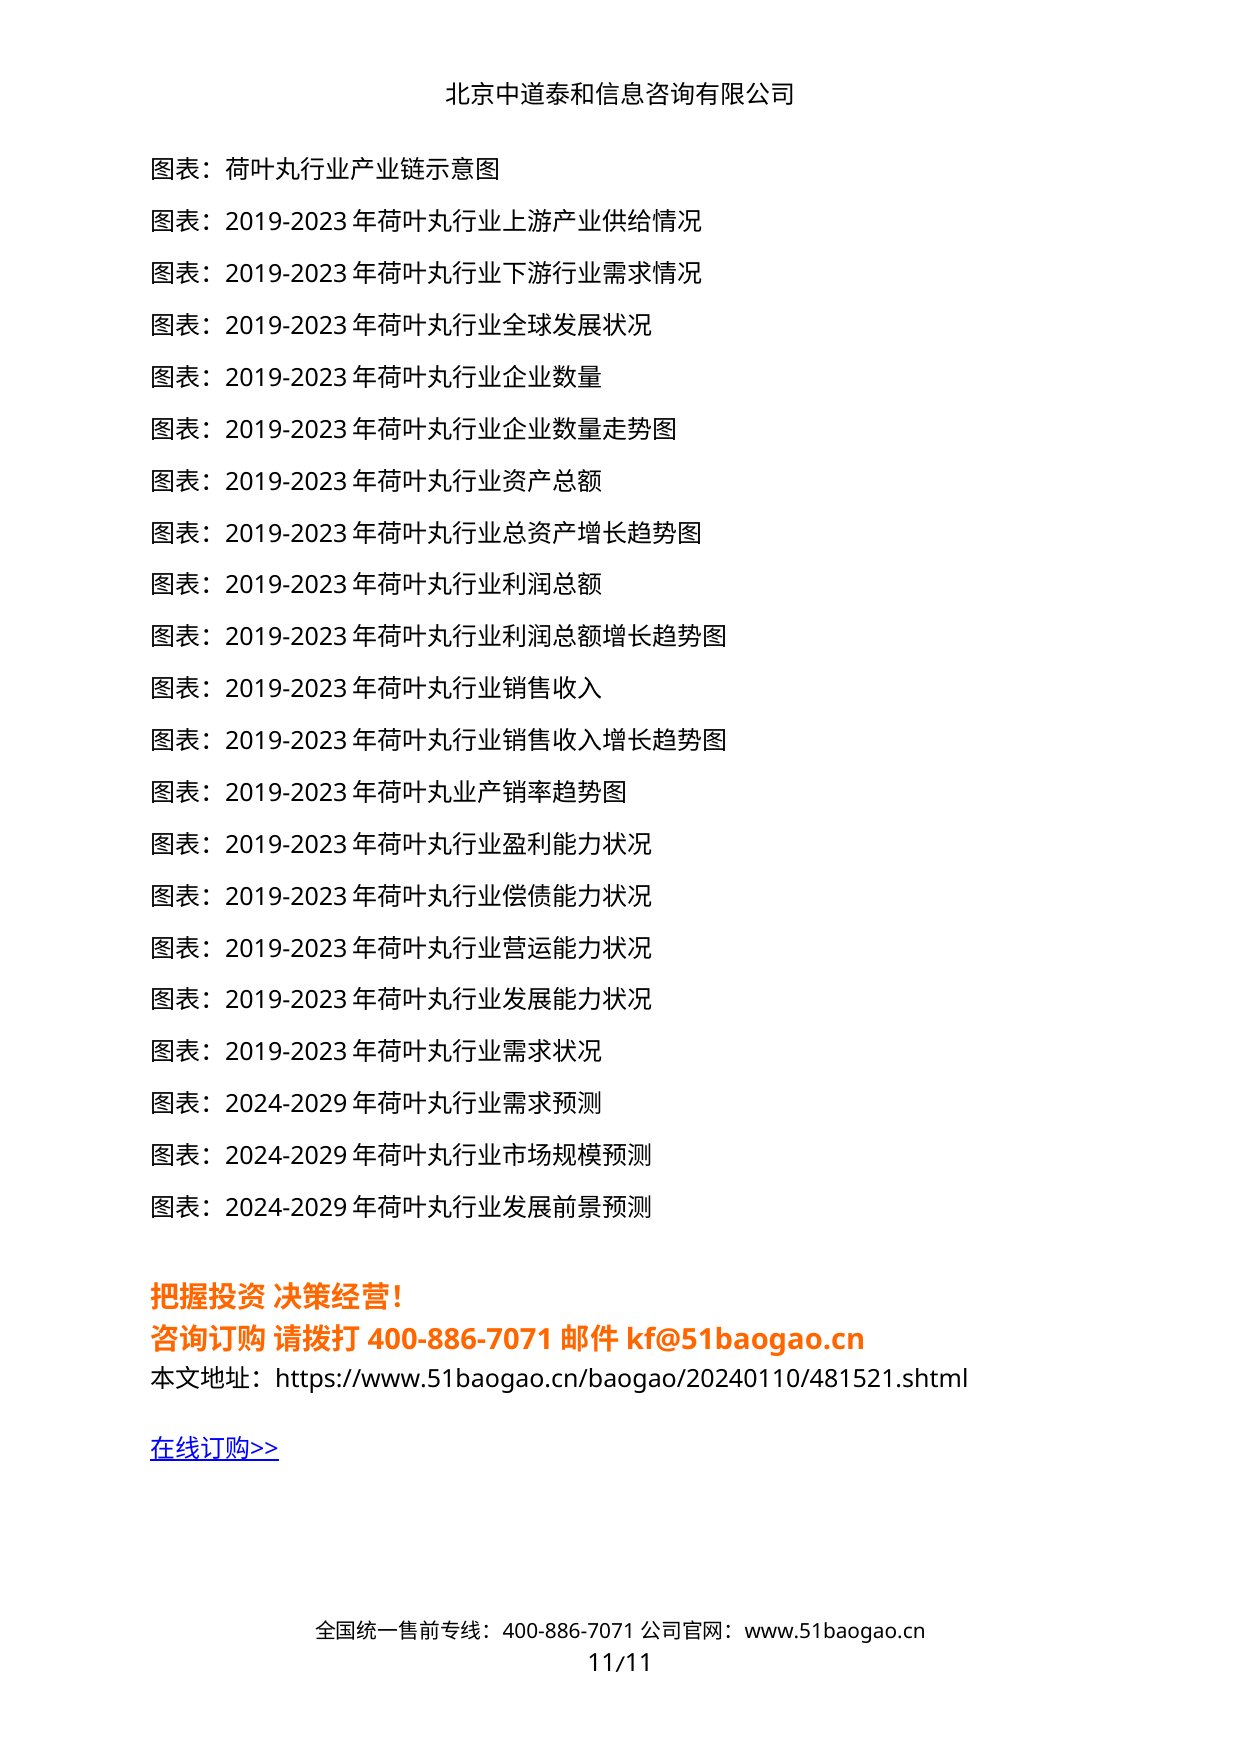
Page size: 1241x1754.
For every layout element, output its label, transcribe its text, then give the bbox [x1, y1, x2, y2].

text 图表：2024-2029年荷叶丸行业需求预测 [150, 1084, 1090, 1120]
text 图表：2024-2029年荷叶丸行业市场规模预测 [150, 1136, 1090, 1172]
text 图表：2019-2023年荷叶丸行业资产总额 [150, 461, 1090, 497]
text 图表：2019-2023年荷叶丸行业销售收入增长趋势图 [150, 721, 1090, 757]
text 图表：2019-2023年荷叶丸行业利润总额 [150, 565, 1090, 601]
text 图表：2019-2023年荷叶丸行业企业数量走势图 [150, 409, 1090, 446]
text 图表：2019-2023年荷叶丸行业利润总额增长趋势图 [150, 617, 1090, 653]
text 图表：荷叶丸行业产业链示意图 [150, 150, 1090, 186]
text 图表：2019-2023年荷叶丸行业营运能力状况 [150, 928, 1090, 964]
text 图表：2019-2023年荷叶丸行业下游行业需求情况 [150, 254, 1090, 290]
text 图表：2019-2023年荷叶丸行业企业数量 [150, 357, 1090, 394]
text 图表：2019-2023年荷叶丸行业上游产业供给情况 [150, 202, 1090, 238]
text 图表：2019-2023年荷叶丸行业偿债能力状况 [150, 876, 1090, 912]
text 在线订购>> [150, 1394, 1090, 1465]
text 图表：2024-2029年荷叶丸行业发展前景预测 [150, 1187, 1090, 1224]
text 图表：2019-2023年荷叶丸行业盈利能力状况 [150, 824, 1090, 861]
text 图表：2019-2023年荷叶丸业产销率趋势图 [150, 772, 1090, 809]
text 图表：2019-2023年荷叶丸行业发展能力状况 [150, 980, 1090, 1016]
text 图表：2019-2023年荷叶丸行业销售收入 [150, 669, 1090, 705]
text 图表：2019-2023年荷叶丸行业全球发展状况 [150, 306, 1090, 342]
text 图表：2019-2023年荷叶丸行业总资产增长趋势图 [150, 513, 1090, 549]
text 图表：2019-2023年荷叶丸行业需求状况 [150, 1032, 1090, 1068]
text 把握投资 决策经营！咨询订购 请拨打 400-886-7071 邮件 kf@51baogao.cn本文地址：https://www.51baogao.cn/baogao/20240110/481521.shtml [150, 1239, 1090, 1394]
